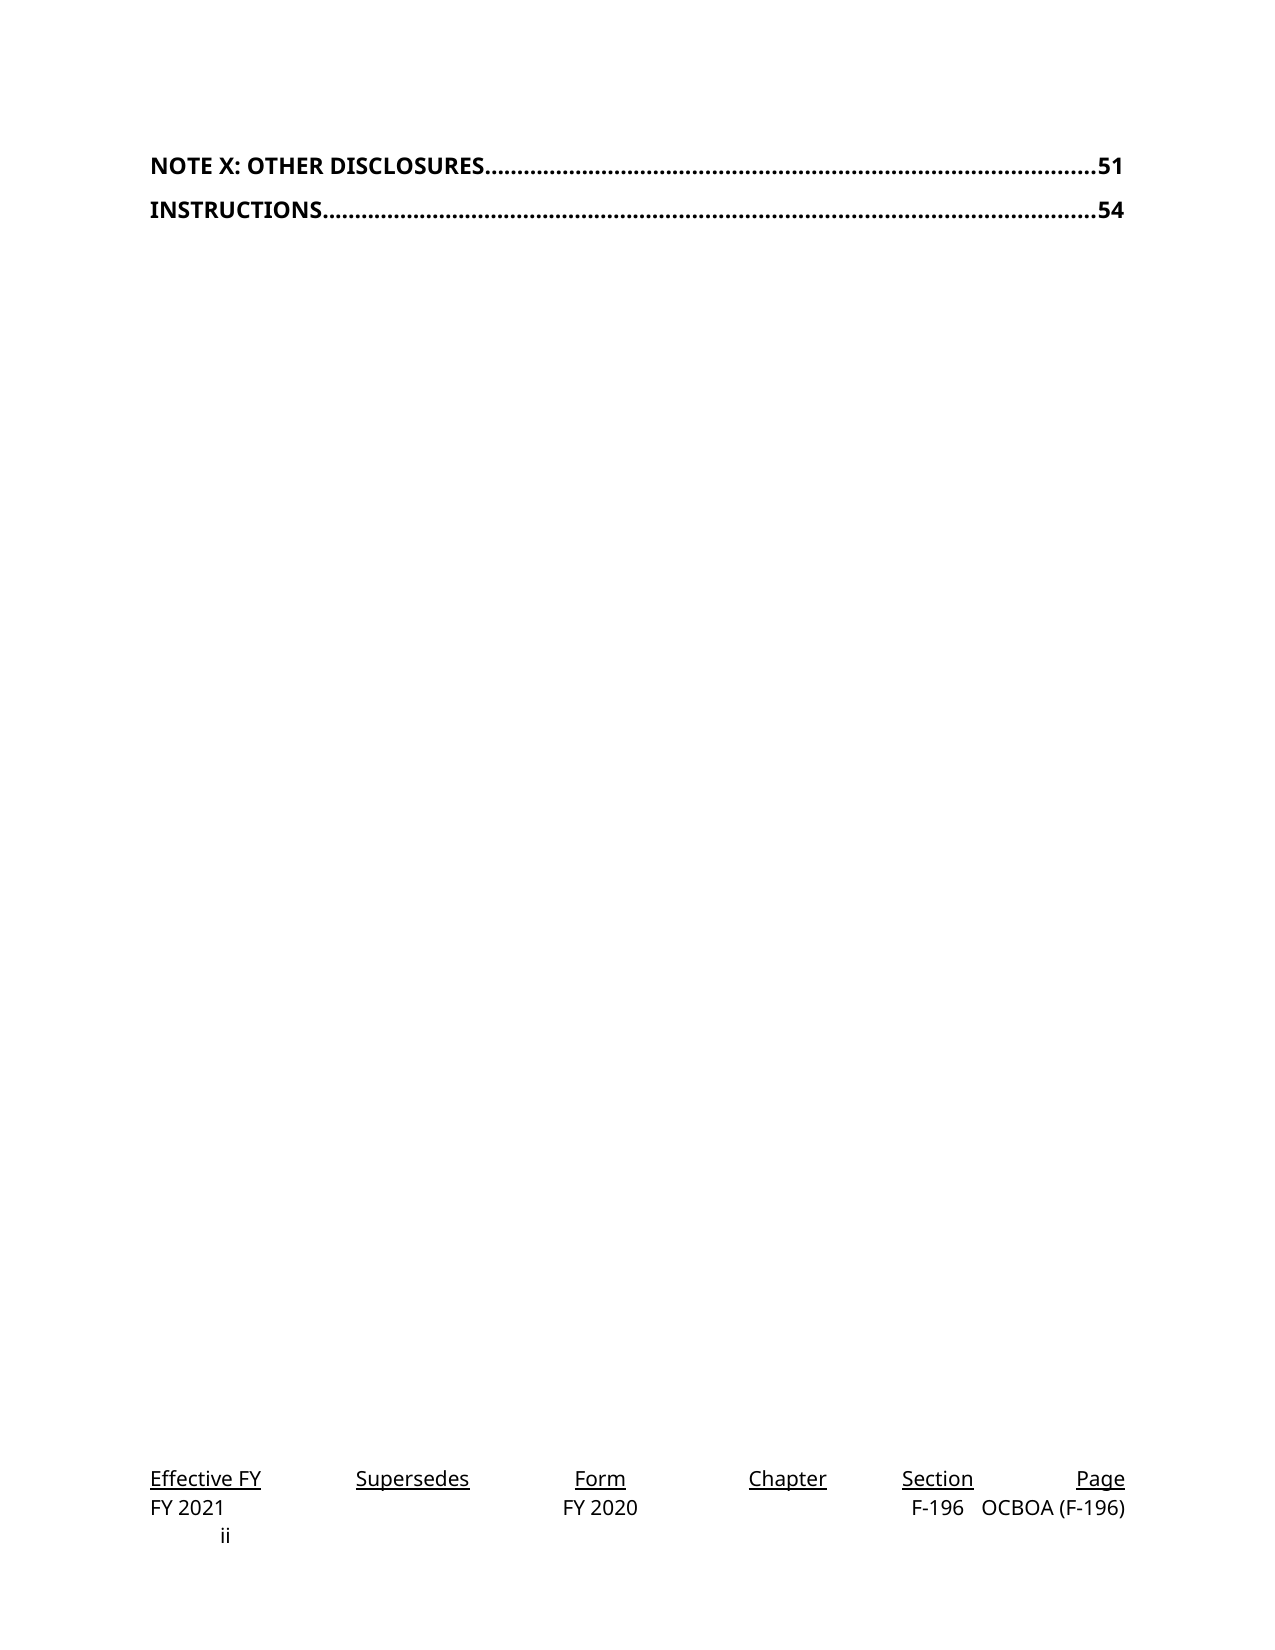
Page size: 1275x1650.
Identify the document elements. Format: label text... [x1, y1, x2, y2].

text Note x: Other disclosures 51 [150, 150, 1125, 181]
text Instructions 54 [150, 194, 1125, 225]
